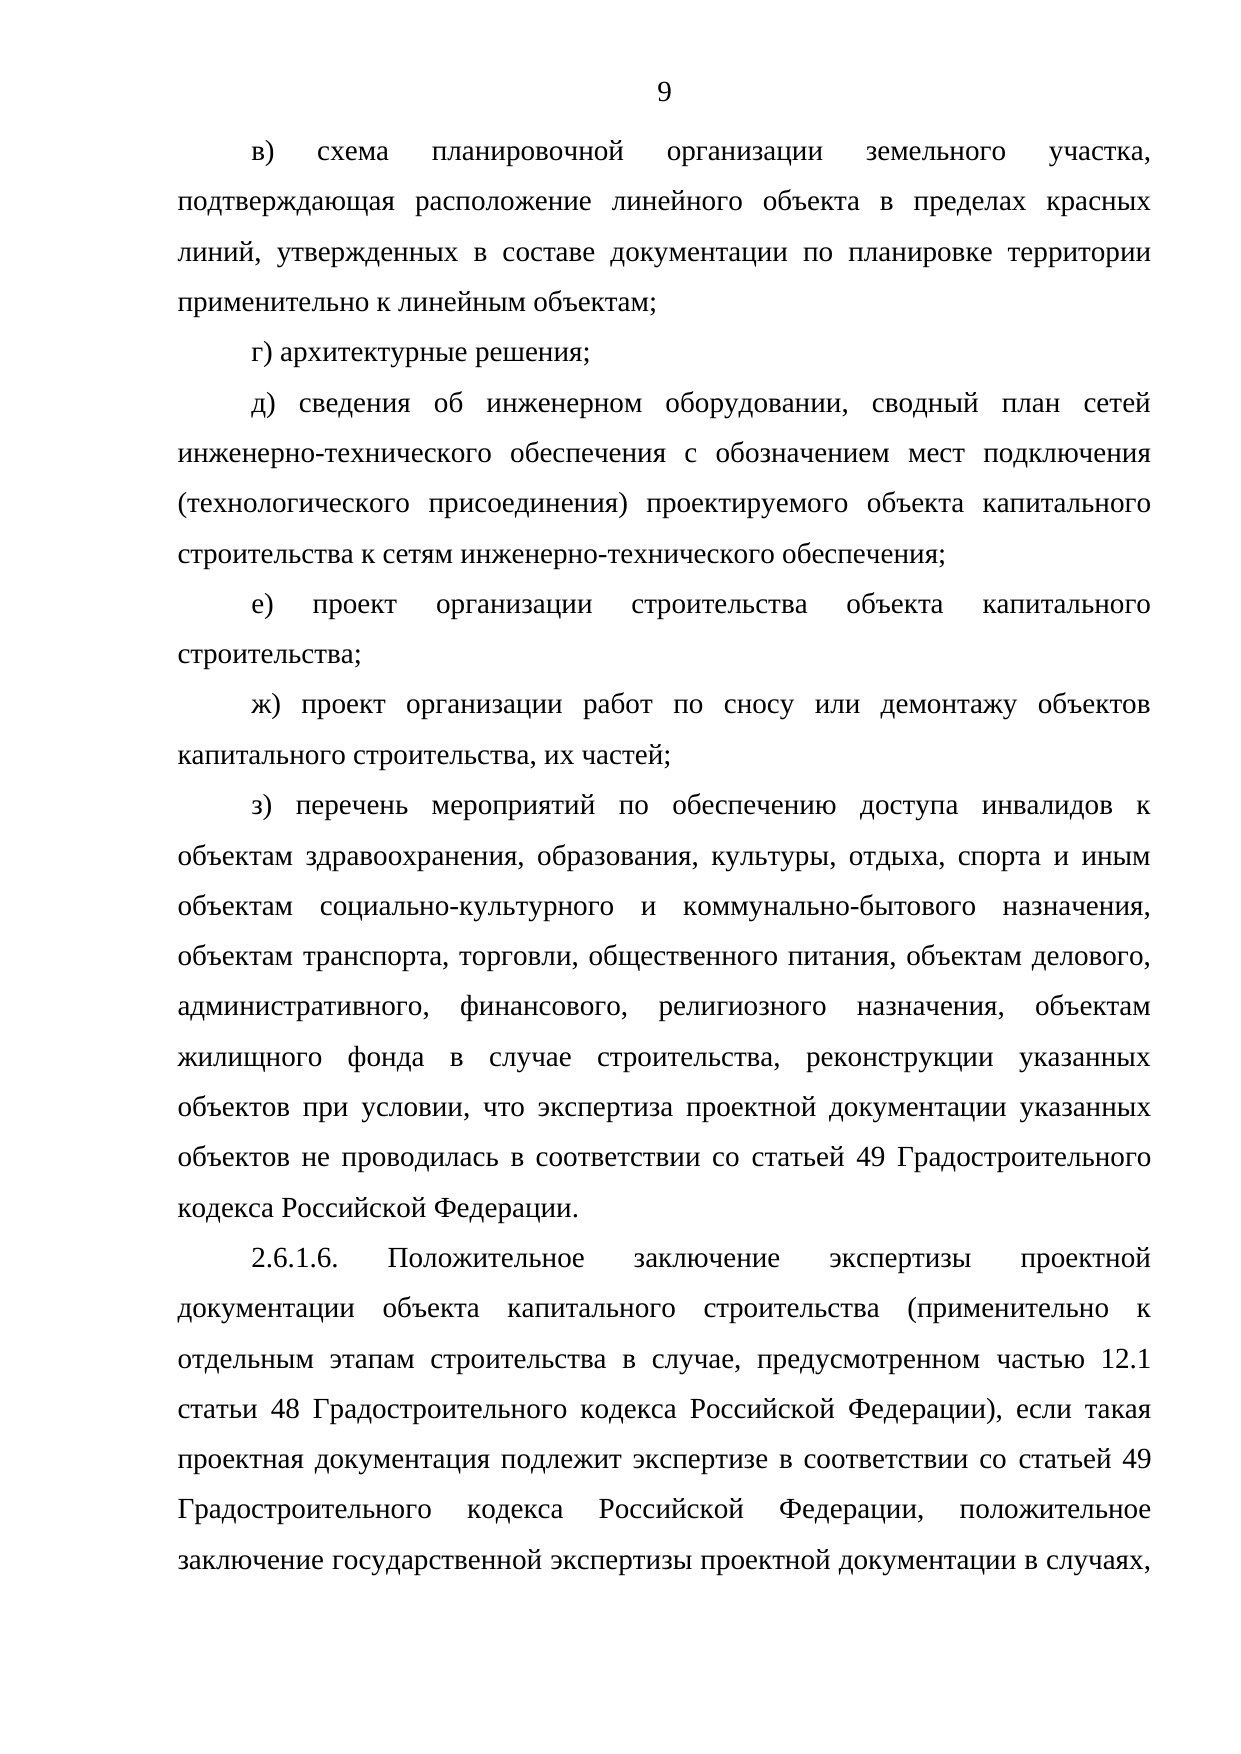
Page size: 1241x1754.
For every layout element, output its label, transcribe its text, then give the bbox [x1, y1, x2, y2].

text е) проект организации строительства объекта капитального строительства; [177, 586, 1152, 670]
text ж) проект организации работ по сносу или демонтажу объектов капитального строительства, их частей; [177, 687, 1152, 771]
text з) перечень мероприятий по обеспечению доступа инвалидов к объектам здравоохранения, образования, культуры, отдыха, спорта и иным объектам социально-культурного и коммунально-бытового назначения, объектам транспорта, торговли, общественного питания, объектам делового, административного, финансового, религиозного назначения, объектам жилищного фонда в случае строительства, реконструкции указанных объектов при условии, что экспертиза проектной документации указанных объектов не проводилась в соответствии со статьей 49 Градостроительного кодекса Российской Федерации. [177, 787, 1152, 1223]
text д) сведения об инженерном оборудовании, сводный план сетей инженерно-технического обеспечения с обозначением мест подключения (технологического присоединения) проектируемого объекта капитального строительства к сетям инженерно-технического обеспечения; [177, 385, 1152, 569]
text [177, 1240, 1152, 1576]
text г) архитектурные решения; [177, 334, 1152, 368]
text в) схема планировочной организации земельного участка, подтверждающая расположение линейного объекта в пределах красных линий, утвержденных в составе документации по планировке территории применительно к линейным объектам; [177, 133, 1152, 318]
